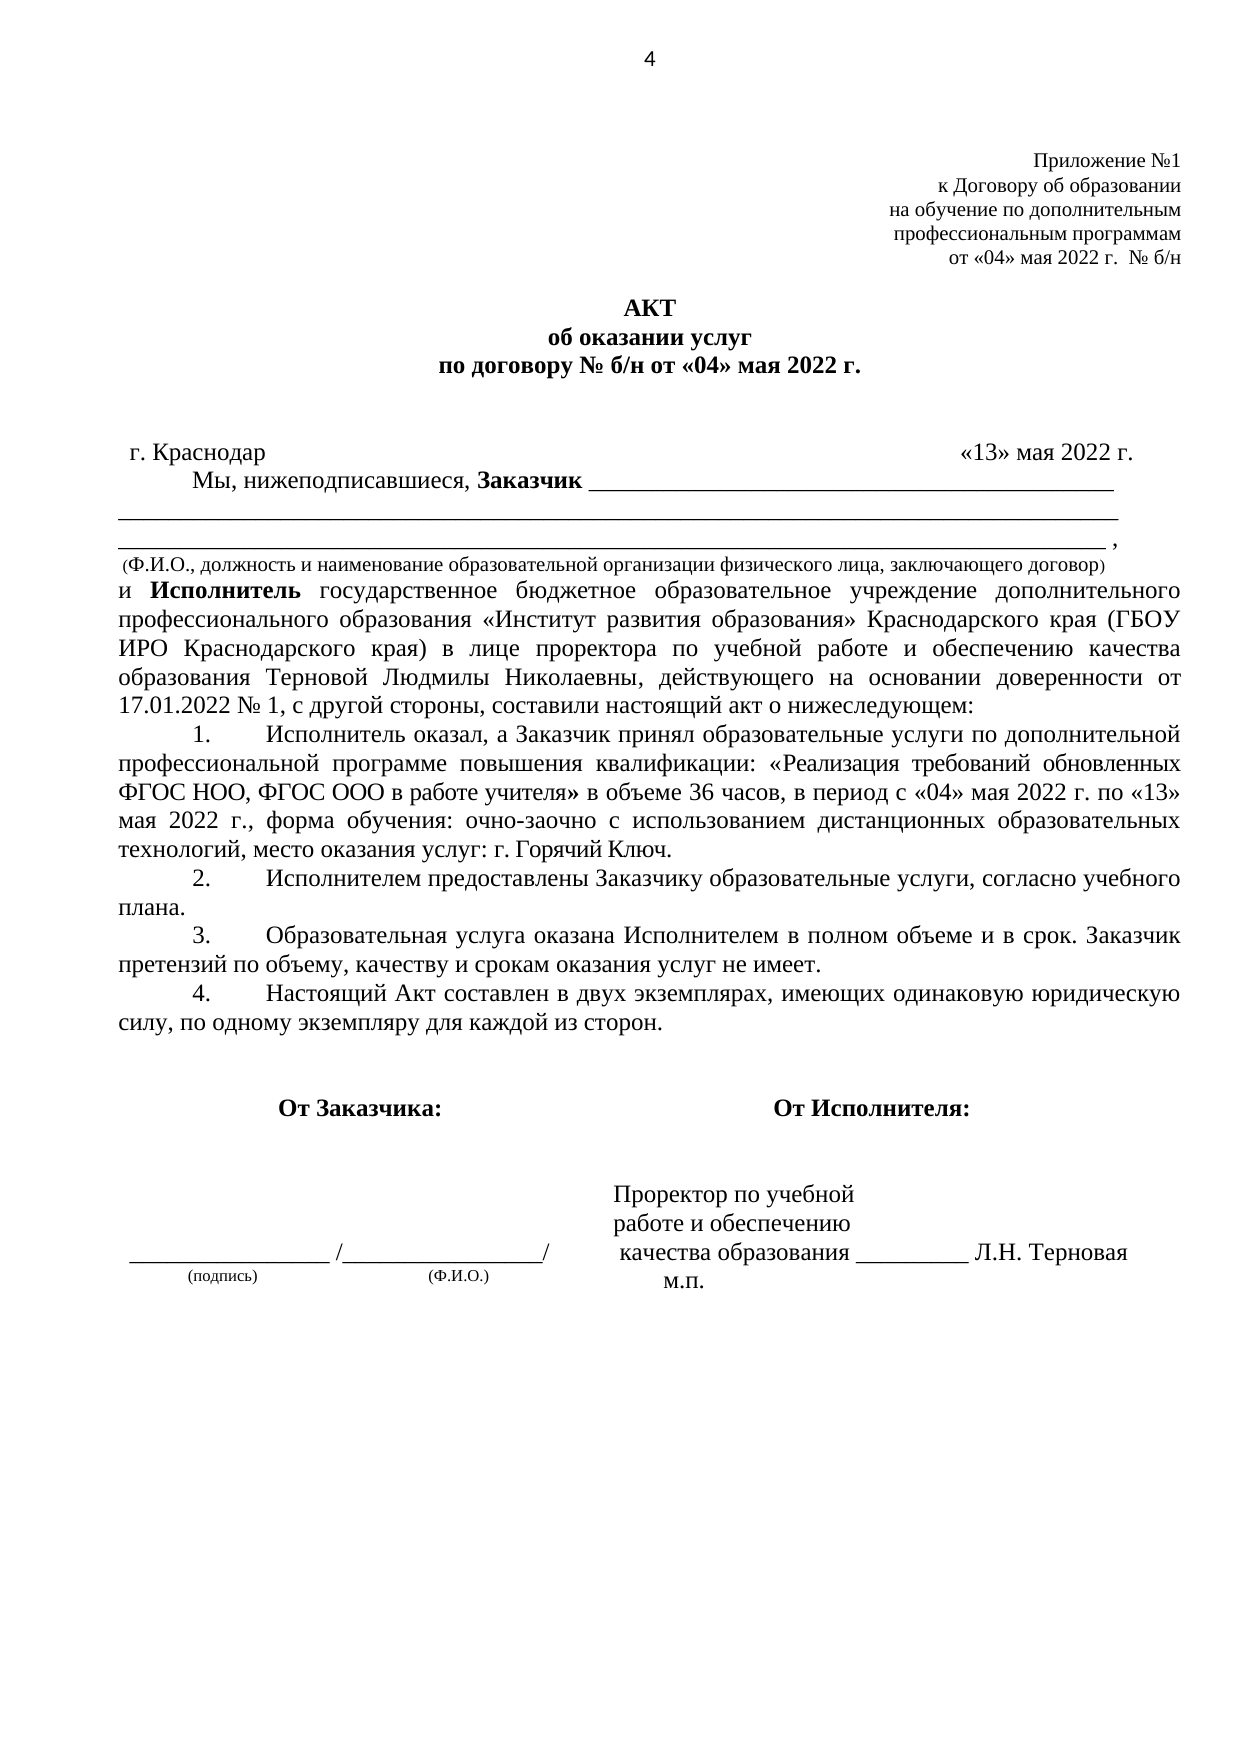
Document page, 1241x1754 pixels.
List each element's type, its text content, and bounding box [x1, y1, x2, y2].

text АКТ [118, 293, 1181, 322]
text (Ф.И.О., должность и наименование образовательной организации физического лица, заключающего договор) [118, 552, 1181, 576]
table_header От Исполнителя: Проректор по учебной работе и обеспечению качества образования _________ Л.Н. Терновая м.п. [602, 1064, 1142, 1352]
text профессиональным программам [118, 221, 1181, 245]
text об оказании услуг [118, 322, 1181, 350]
table_header От Заказчика: ________________ /________________/ (подпись) (Ф.И.О.) [118, 1064, 602, 1352]
text и Исполнитель государственное бюджетное образовательное учреждение дополнительного профессионального образования «Институт развития образования» Краснодарского края (ГБОУ ИРО Краснодарского края) в лице проректора по учебной работе и обеспечению качества образования Терновой Людмилы Николаевны, действующего на основании доверенности от 17.01.2022 № 1, с другой стороны, составили настоящий акт о нижеследующем: [118, 576, 1181, 719]
text к Договору об образовании [118, 172, 1181, 197]
text по договору № б/н от «04» мая 2022 г. [118, 350, 1181, 379]
text от «04» мая 2022 г. № б/н [118, 245, 1181, 269]
text _______________________________________________________________________________ , [118, 523, 1181, 552]
text Мы, нижеподписавшиеся, Заказчик __________________________________________ [118, 465, 1181, 494]
list Исполнителем предоставлены Заказчику образовательные услуги, согласно учебного плана. [118, 863, 1181, 921]
table_header «13» мая 2022 г. [631, 437, 1145, 465]
list Настоящий Акт составлен в двух экземплярах, имеющих одинаковую юридическую силу, по одному экземпляру для каждой из сторон. [118, 978, 1181, 1036]
text на обучение по дополнительным [118, 197, 1181, 221]
text Приложение №1 [118, 148, 1181, 172]
list Исполнитель оказал, а Заказчик принял образовательные услуги по дополнительной профессиональной программе повышения квалификации: «Реализация требований обновленных ФГОС НОО, ФГОС ООО в работе учителя» в объеме 36 часов, в период с «04» мая 2022 г. по «13» мая 2022 г., форма обучения: очно-заочно с использованием дистанционных образовательных технологий, место оказания услуг: г. Горячий Ключ. [118, 719, 1181, 863]
list Образовательная услуга оказана Исполнителем в полном объеме и в срок. Заказчик претензий по объему, качеству и срокам оказания услуг не имеет. [118, 921, 1181, 978]
text ________________________________________________________________________________ [118, 494, 1181, 523]
table_header г. Краснодар [118, 437, 631, 465]
